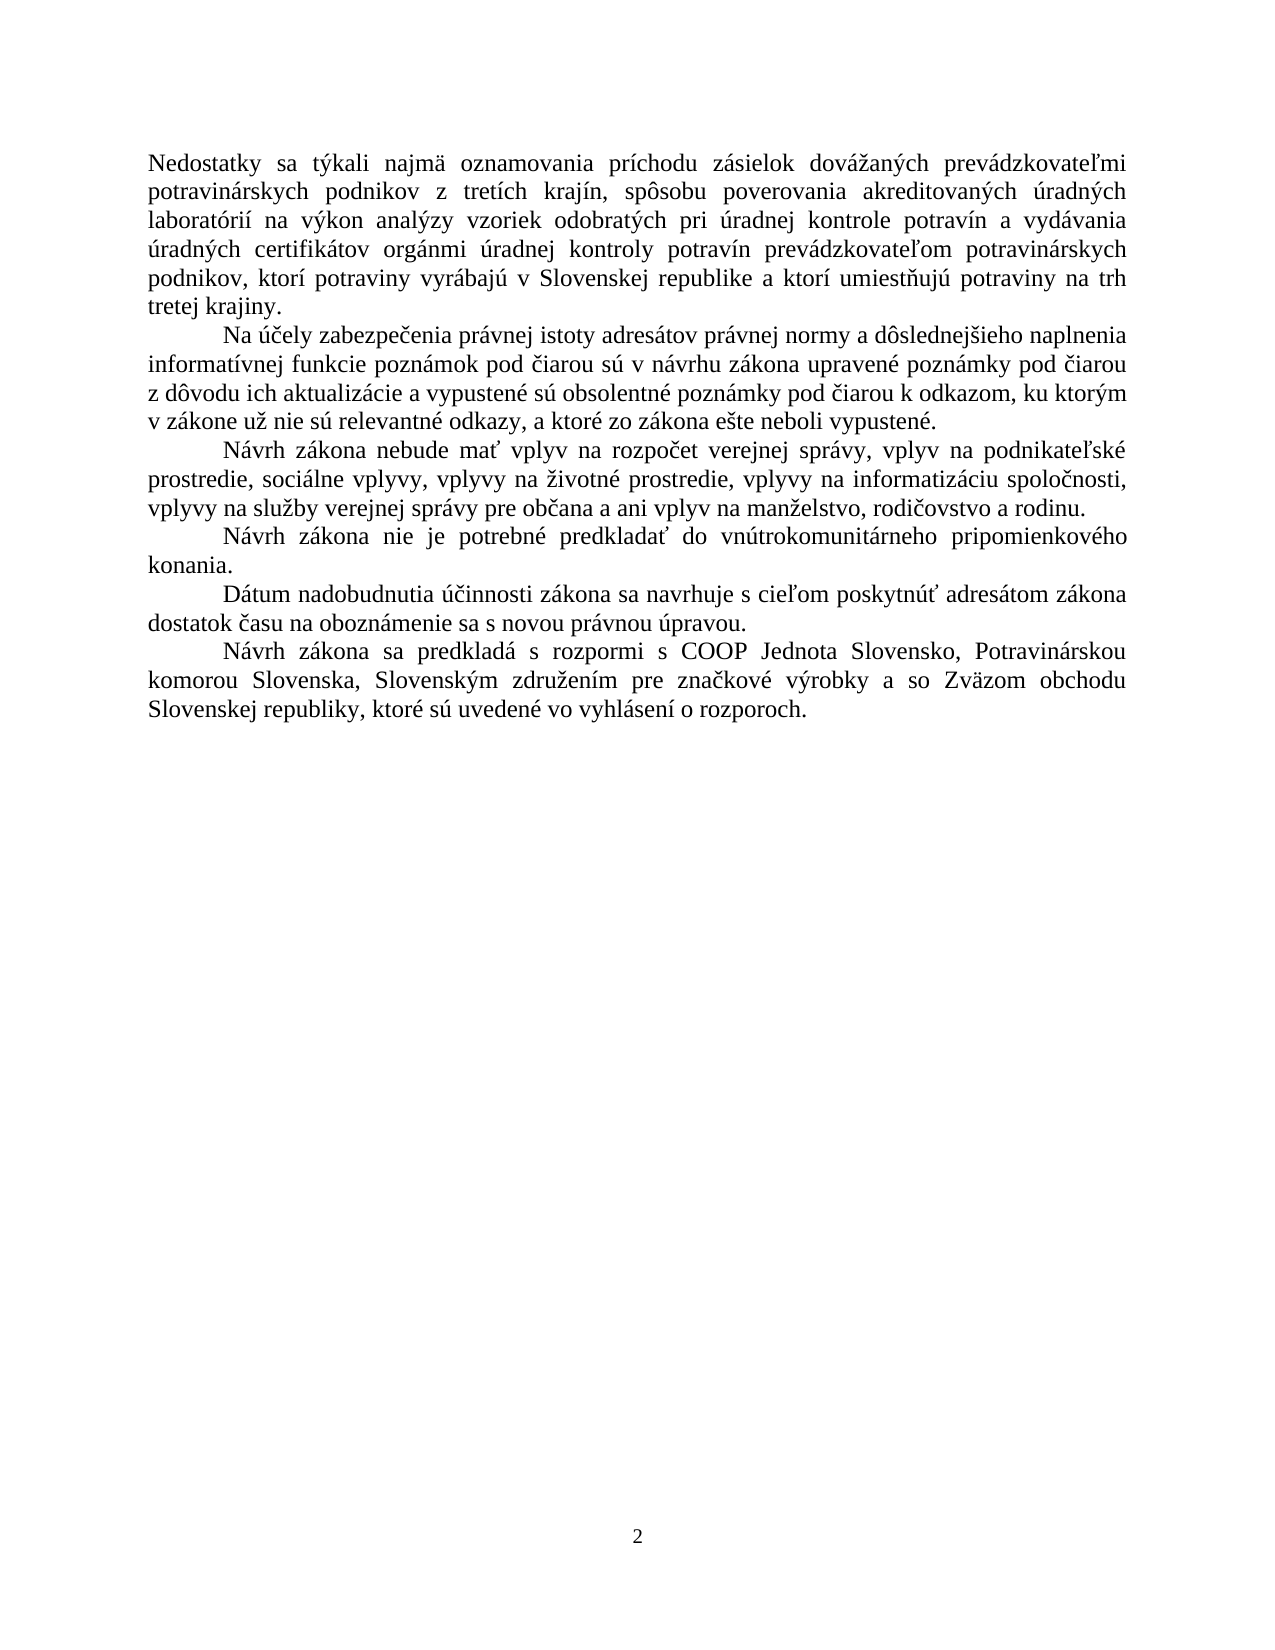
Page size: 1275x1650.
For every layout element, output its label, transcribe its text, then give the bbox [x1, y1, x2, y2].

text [148, 148, 1127, 320]
text Dátum nadobudnutia účinnosti zákona sa navrhuje s cieľom poskytnúť adresátom zákona dostatok času na oboznámenie sa s novou právnou úpravou. [148, 579, 1127, 636]
text Návrh zákona nebude mať vplyv na rozpočet verejnej správy, vplyv na podnikateľské prostredie, sociálne vplyvy, vplyvy na životné prostredie, vplyvy na informatizáciu spoločnosti, vplyvy na služby verejnej správy pre občana a ani vplyv na manželstvo, rodičovstvo a rodinu. [148, 435, 1127, 521]
text Návrh zákona nie je potrebné predkladať do vnútrokomunitárneho pripomienkového konania. [148, 521, 1127, 579]
text Na účely zabezpečenia právnej istoty adresátov právnej normy a dôslednejšieho naplnenia informatívnej funkcie poznámok pod čiarou sú v návrhu zákona upravené poznámky pod čiarou z dôvodu ich aktualizácie a vypustené sú obsolentné poznámky pod čiarou k odkazom, ku ktorým v zákone už nie sú relevantné odkazy, a ktoré zo zákona ešte neboli vypustené. [148, 320, 1127, 435]
text Návrh zákona sa predkladá s rozpormi s COOP Jednota Slovensko, Potravinárskou komorou Slovenska, Slovenským združením pre značkové výrobky a so Zväzom obchodu Slovenskej republiky, ktoré sú uvedené vo vyhlásení o rozporoch. [148, 636, 1127, 723]
